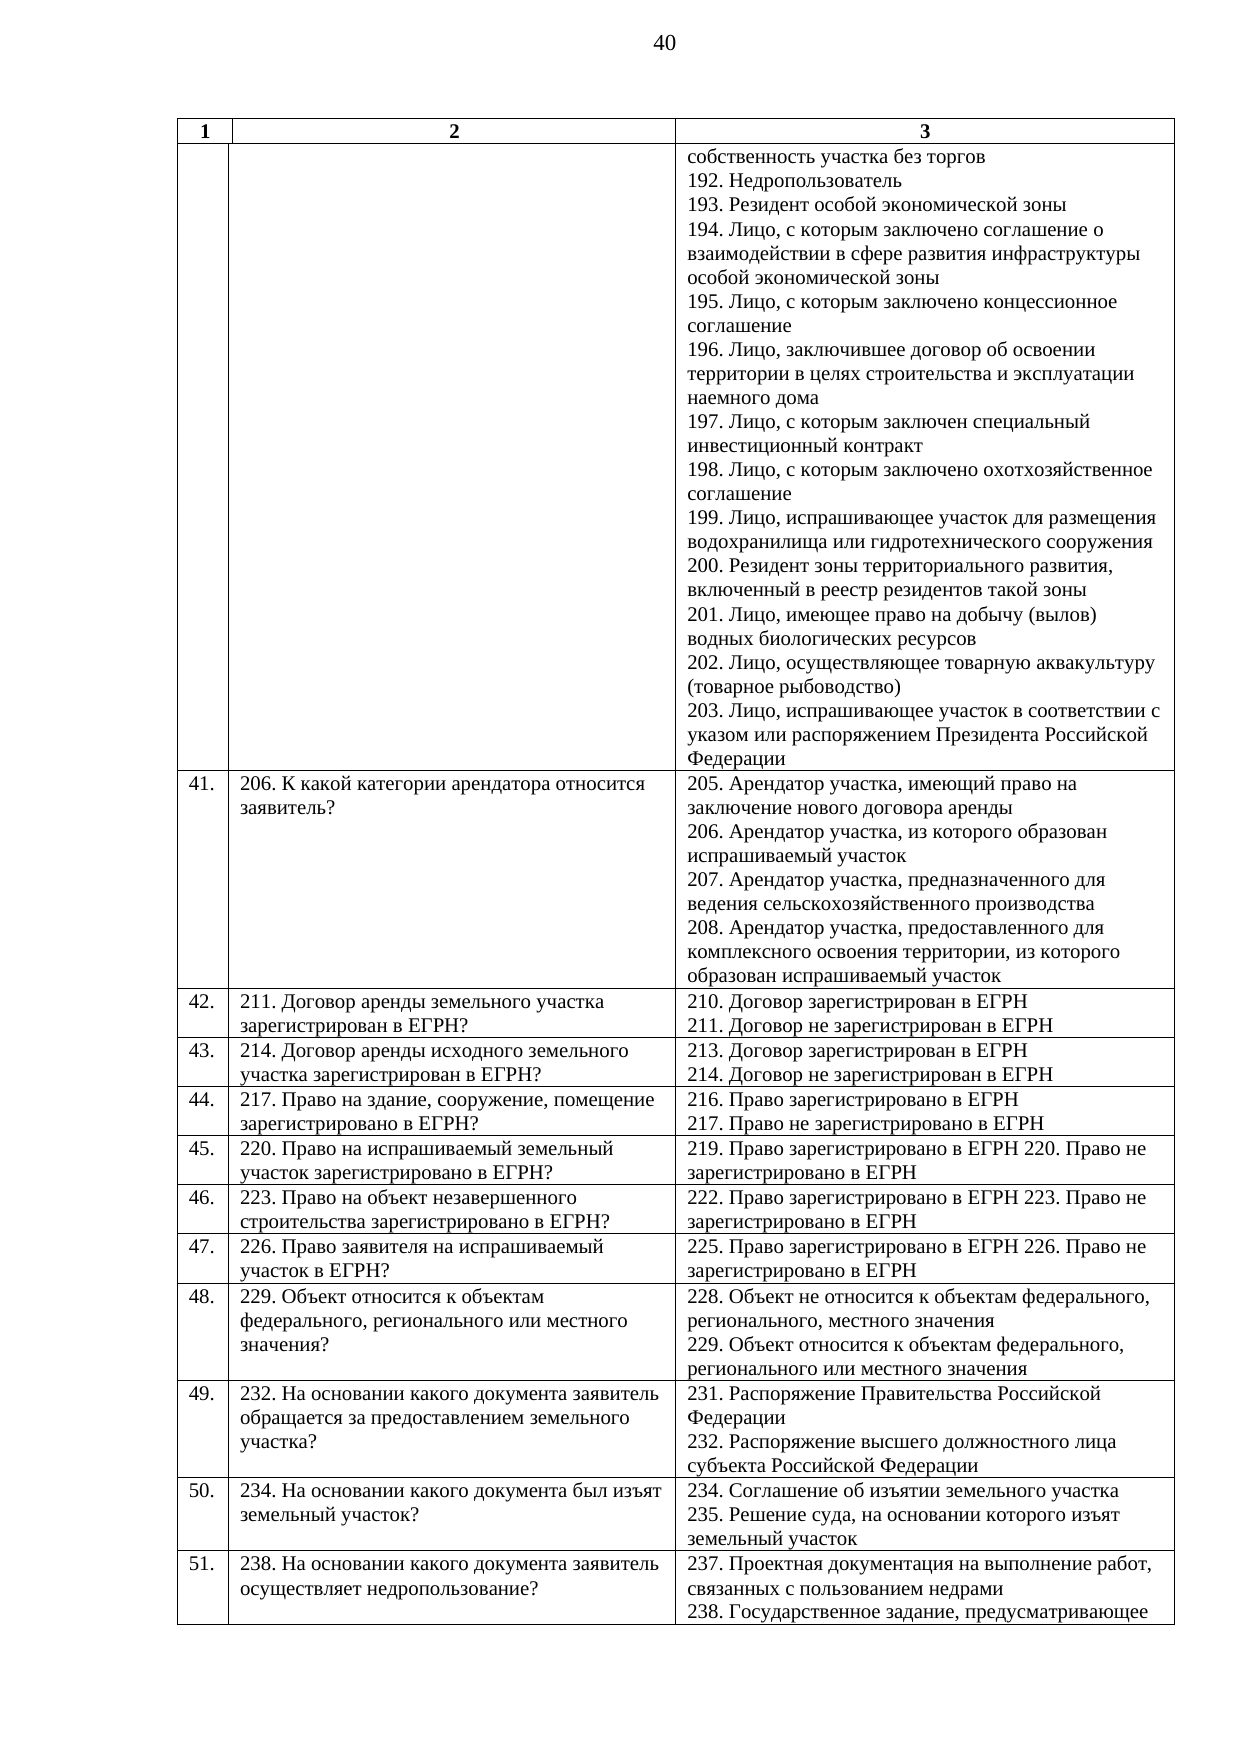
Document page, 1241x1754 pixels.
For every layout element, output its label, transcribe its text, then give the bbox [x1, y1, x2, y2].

table_cell 225. Право зарегистрировано в ЕГРН 226. Право не зарегистрировано в ЕГРН [676, 1234, 1174, 1282]
table_cell 50. [178, 1478, 228, 1550]
table_cell 220. Право на испрашиваемый земельный участок зарегистрировано в ЕГРН? [229, 1136, 675, 1184]
table_header 1 [178, 119, 232, 143]
table_cell 226. Право заявителя на испрашиваемый участок в ЕГРН? [229, 1234, 675, 1282]
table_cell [229, 1551, 675, 1623]
table_cell 210. Договор зарегистрирован в ЕГРН 211. Договор не зарегистрирован в ЕГРН [676, 989, 1174, 1037]
table_cell 41. [178, 771, 228, 987]
table_cell 206. К какой категории арендатора относится заявитель? [229, 771, 675, 987]
table_cell 48. [178, 1284, 228, 1380]
table_cell 222. Право зарегистрировано в ЕГРН 223. Право не зарегистрировано в ЕГРН [676, 1185, 1174, 1233]
table_cell 217. Право на здание, сооружение, помещение зарегистрировано в ЕГРН? [229, 1087, 675, 1135]
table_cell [229, 144, 675, 770]
table_cell 211. Договор аренды земельного участка зарегистрирован в ЕГРН? [229, 989, 675, 1037]
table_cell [676, 144, 1174, 770]
table_cell 234. На основании какого документа был изъят земельный участок? [229, 1478, 675, 1550]
table_cell 232. На основании какого документа заявитель обращается за предоставлением земельного участка? [229, 1381, 675, 1477]
table_cell 219. Право зарегистрировано в ЕГРН 220. Право не зарегистрировано в ЕГРН [676, 1136, 1174, 1184]
table_cell 40 [178, 144, 228, 770]
table_header 3 [676, 119, 1174, 143]
table_cell 49. [178, 1381, 228, 1477]
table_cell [676, 1551, 1174, 1623]
table_cell 216. Право зарегистрировано в ЕГРН 217. Право не зарегистрировано в ЕГРН [676, 1087, 1174, 1135]
table_cell 44. [178, 1087, 228, 1135]
table_cell 45. [178, 1136, 228, 1184]
table_cell 234. Соглашение об изъятии земельного участка 235. Решение суда, на основании которого изъят земельный участок [676, 1478, 1174, 1550]
table_cell 43. [178, 1038, 228, 1086]
table_cell 42. [178, 989, 228, 1037]
table_cell 231. Распоряжение Правительства Российской Федерации 232. Распоряжение высшего должностного лица субъекта Российской Федерации [676, 1381, 1174, 1477]
table_cell 214. Договор аренды исходного земельного участка зарегистрирован в ЕГРН? [229, 1038, 675, 1086]
table_cell 47. [178, 1234, 228, 1282]
table_cell 46. [178, 1185, 228, 1233]
table_header 2 [233, 119, 675, 143]
table_cell 213. Договор зарегистрирован в ЕГРН 214. Договор не зарегистрирован в ЕГРН [676, 1038, 1174, 1086]
table_cell 205. Арендатор участка, имеющий право на заключение нового договора аренды 206. Арендатор участка, из которого образован испрашиваемый участок 207. Арендатор участка, предназначенного для ведения сельскохозяйственного производства 208. Арендатор участка, предоставленного для комплексного освоения территории, из которого образован испрашиваемый участок [676, 771, 1174, 987]
table_cell 51. [178, 1551, 228, 1623]
table_cell 223. Право на объект незавершенного строительства зарегистрировано в ЕГРН? [229, 1185, 675, 1233]
table_cell 229. Объект относится к объектам федерального, регионального или местного значения? [229, 1284, 675, 1380]
table_cell 228. Объект не относится к объектам федерального, регионального, местного значения 229. Объект относится к объектам федерального, регионального или местного значения [676, 1284, 1174, 1380]
